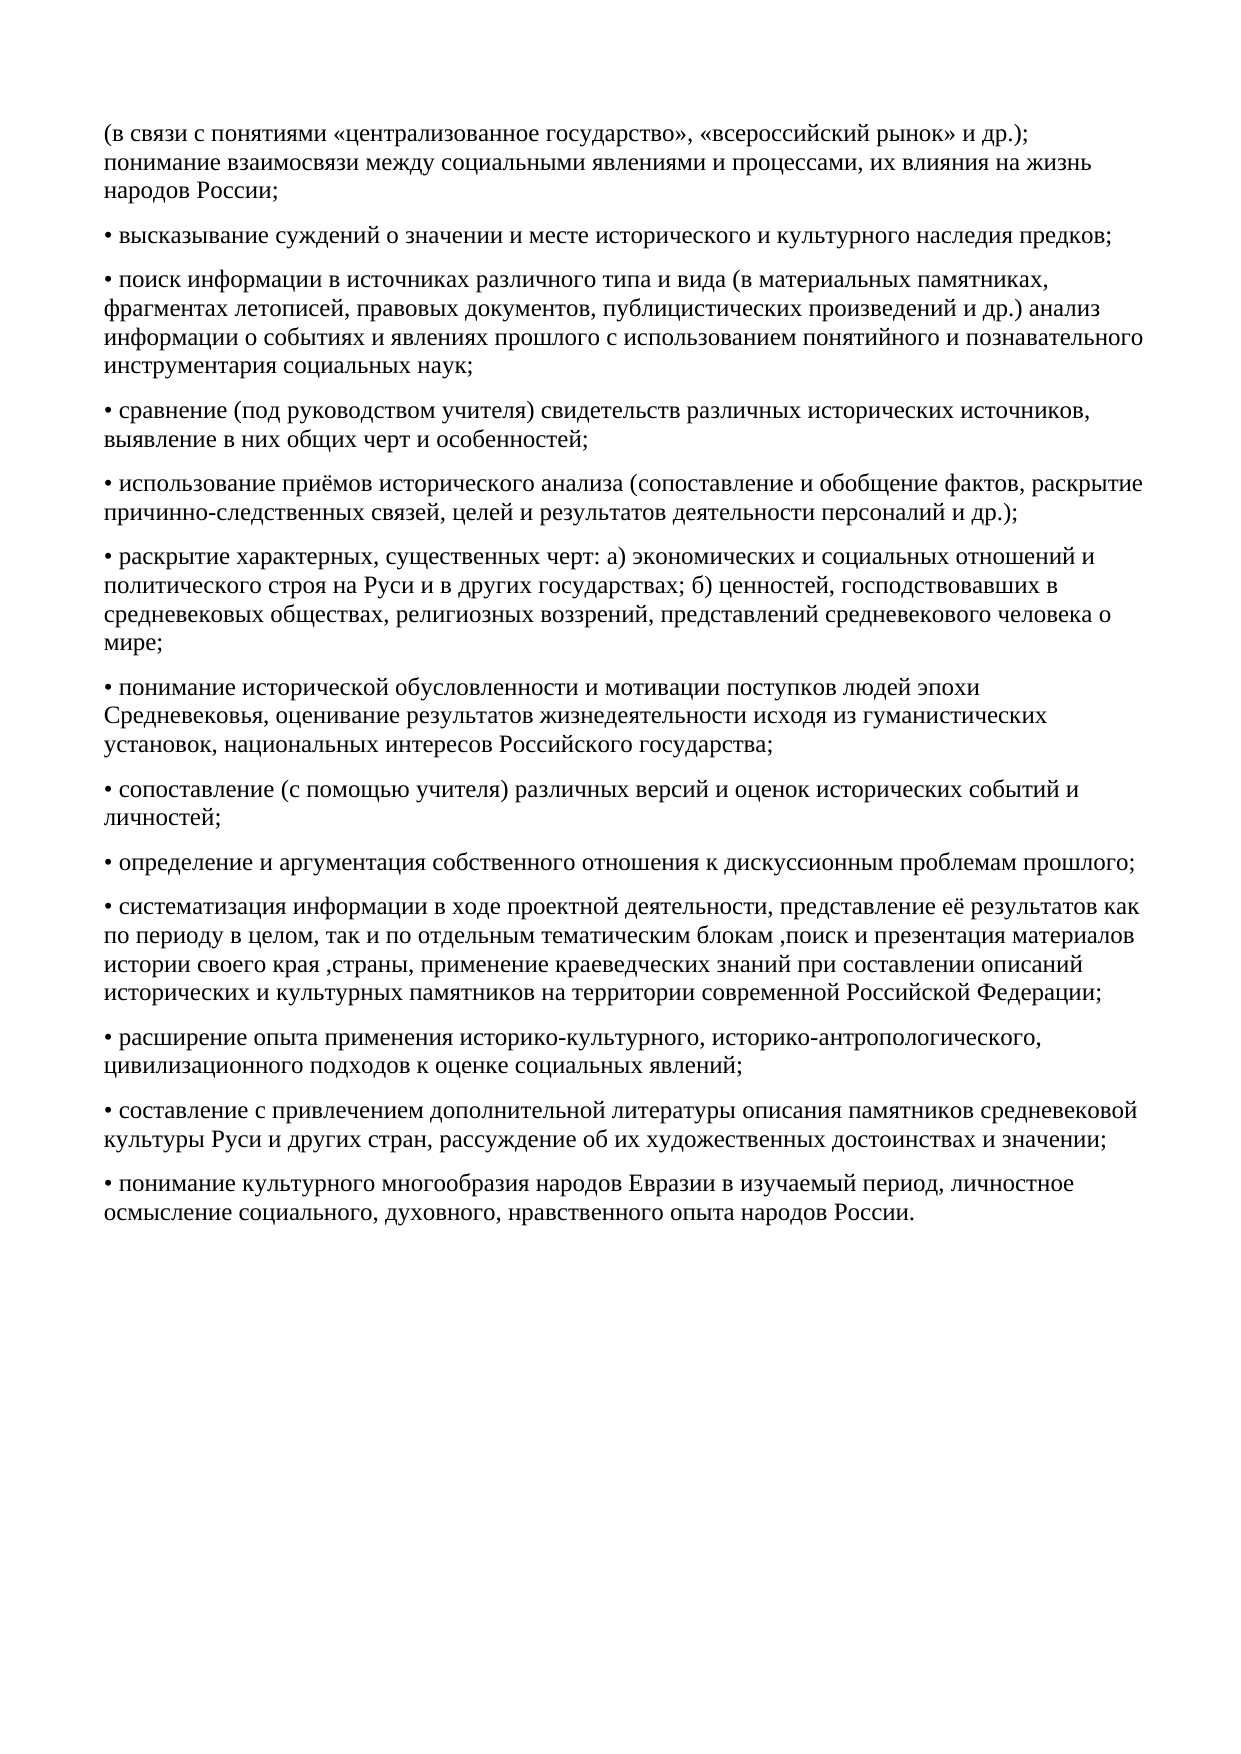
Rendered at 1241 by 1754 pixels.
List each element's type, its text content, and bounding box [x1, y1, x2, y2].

text • определение и аргументация собственного отношения к дискуссионным проблемам прошлого; [103, 847, 1152, 876]
text (в связи с понятиями «централизованное государство», «всероссийский рынок» и др.); понимание взаимосвязи между социальными явлениями и процессами, их влияния на жизнь народов России; [103, 118, 1152, 204]
text • расширение опыта применения историко-культурного, историко-антропологического, цивилизационного подходов к оценке социальных явлений; [103, 1022, 1152, 1079]
text • поиск информации в источниках различного типа и вида (в материальных памятниках, фрагментах летописей, правовых документов, публицистических произведений и др.) анализ информации о событиях и явлениях прошлого с использованием понятийного и познавательного инструментария социальных наук; [103, 264, 1152, 379]
text • раскрытие характерных, существенных черт: а) экономических и социальных отношений и политического строя на Руси и в других государствах; б) ценностей, господствовавших в средневековых обществах, религиозных воззрений, представлений средневекового человека о мире; [103, 541, 1152, 656]
text • сопоставление (с помощью учителя) различных версий и оценок исторических событий и личностей; [103, 774, 1152, 831]
text • сравнение (под руководством учителя) свидетельств различных исторических источников, выявление в них общих черт и особенностей; [103, 395, 1152, 452]
text • понимание исторической обусловленности и мотивации поступков людей эпохи Средневековья, оценивание результатов жизнедеятельности исходя из гуманистических установок, национальных интересов Российского государства; [103, 672, 1152, 758]
text • понимание культурного многообразия народов Евразии в изучаемый период, личностное осмысление социального, духовного, нравственного опыта народов России. [103, 1168, 1152, 1226]
text • систематизация информации в ходе проектной деятельности, представление её результатов как по периоду в целом, так и по отдельным тематическим блокам ,поиск и презентация материалов истории своего края ,страны, применение краеведческих знаний при составлении описаний исторических и культурных памятников на территории современной Российской Федерации; [103, 891, 1152, 1006]
text • высказывание суждений о значении и месте исторического и культурного наследия предков; [103, 220, 1152, 249]
text • составление с привлечением дополнительной литературы описания памятников средневековой культуры Руси и других стран, рассуждение об их художественных достоинствах и значении; [103, 1095, 1152, 1152]
text • использование приёмов исторического анализа (сопоставление и обобщение фактов, раскрытие причинно-следственных связей, целей и результатов деятельности персоналий и др.); [103, 468, 1152, 526]
